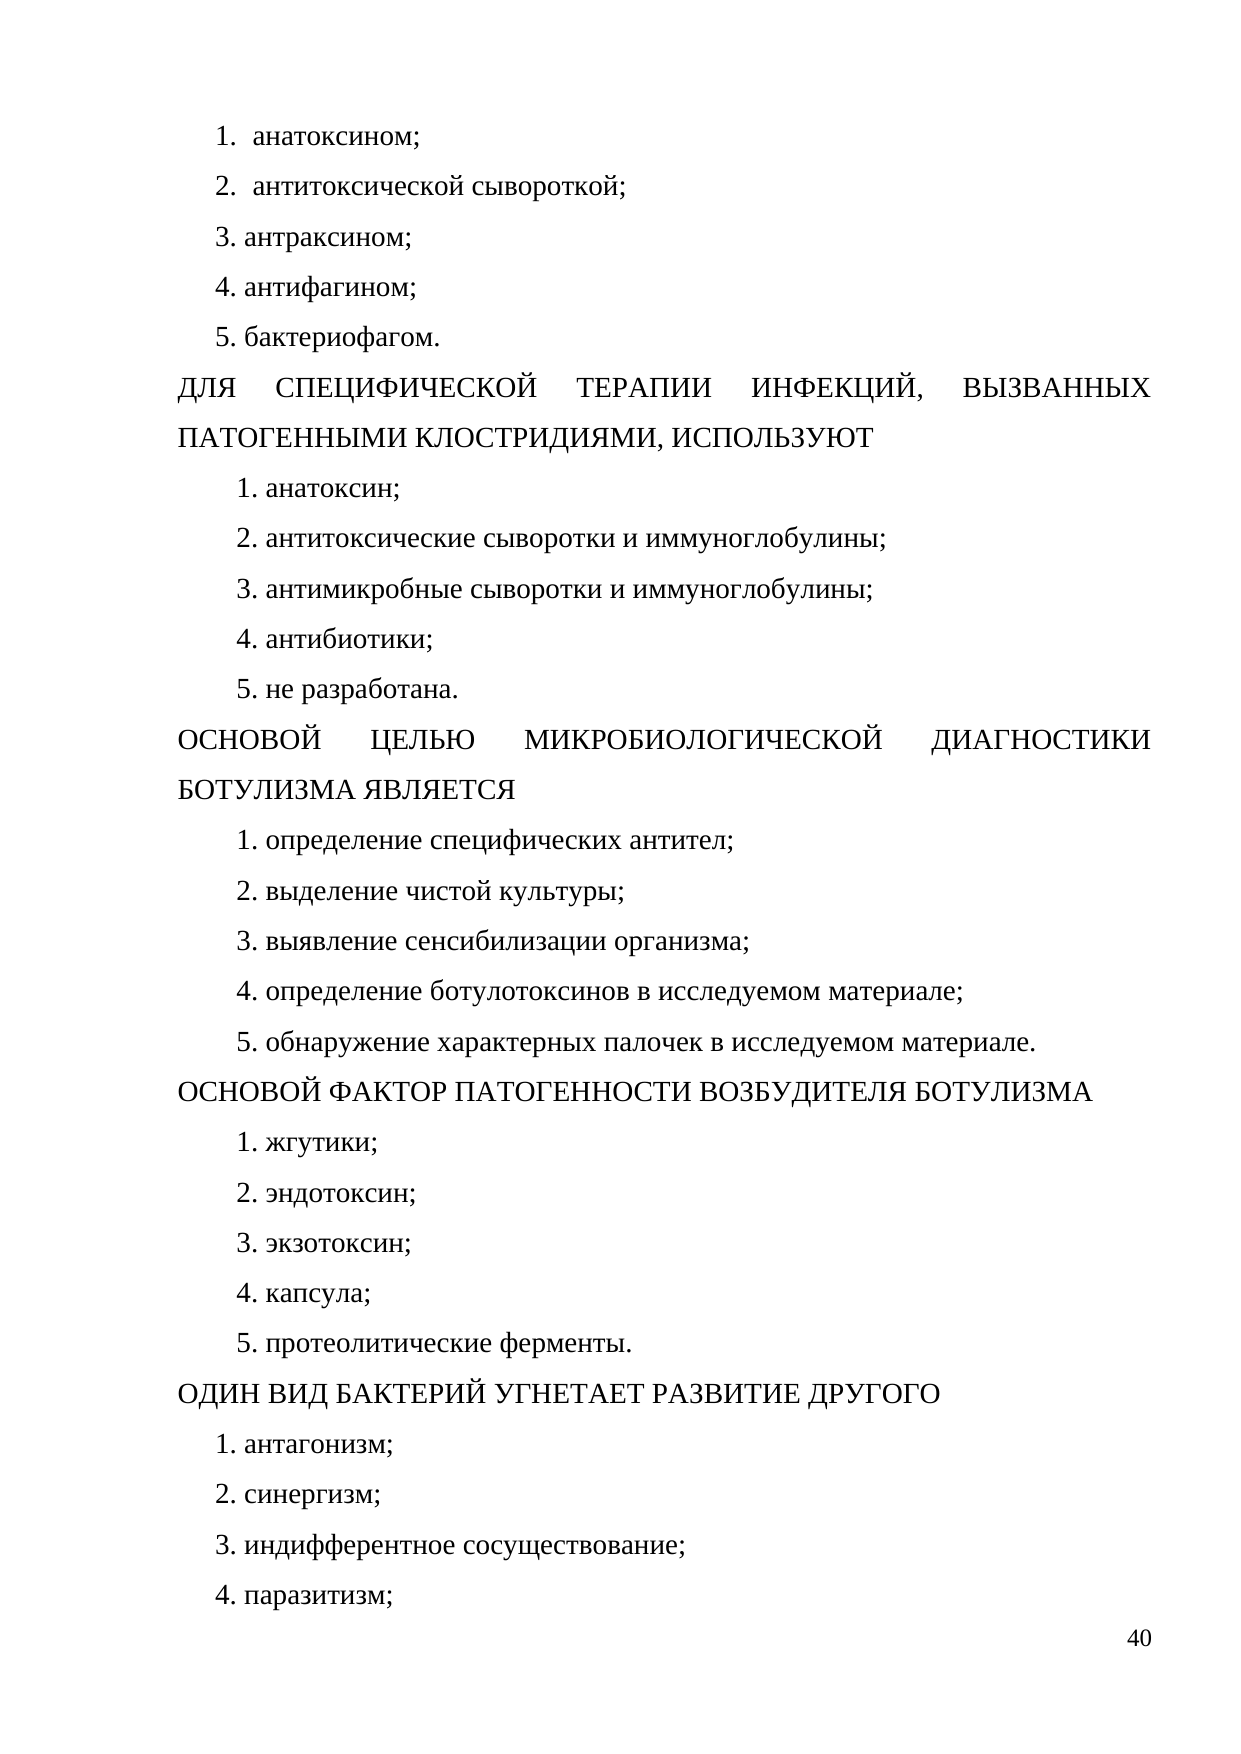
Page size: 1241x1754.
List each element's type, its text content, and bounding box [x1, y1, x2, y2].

text 4. антибиотики; [236, 621, 1152, 655]
text 5. бактериофагом. [177, 319, 1152, 353]
list анатоксином; [215, 118, 1152, 152]
text 5. протеолитические ферменты. [236, 1326, 1152, 1359]
text 3. выявление сенсибилизации организма; [236, 923, 1152, 957]
text 4. капсула; [236, 1275, 1152, 1309]
text 2. синергизм; [215, 1477, 1152, 1510]
text 1. жгутики; [236, 1124, 1152, 1158]
list антитоксической сывороткой; [215, 168, 1152, 202]
text ОДИН ВИД БАКТЕРИЙ УГНЕТАЕТ РАЗВИТИЕ ДРУГОГО [177, 1376, 1152, 1409]
text 4. паразитизм; [215, 1577, 1152, 1611]
text 5. не разработана. [236, 672, 1152, 705]
text 3. индифферентное сосуществование; [215, 1527, 1152, 1560]
text ОСНОВОЙ ЦЕЛЬЮ МИКРОБИОЛОГИЧЕСКОЙ ДИАГНОСТИКИ БОТУЛИЗМА ЯВЛЯЕТСЯ [177, 722, 1152, 806]
text 3. экзотоксин; [236, 1225, 1152, 1258]
text ДЛЯ СПЕЦИФИЧЕСКОЙ ТЕРАПИИ ИНФЕКЦИЙ, ВЫЗВАННЫХ ПАТОГЕННЫМИ КЛОСТРИДИЯМИ, ИСПОЛЬЗУЮТ [177, 370, 1152, 453]
text 3. антраксином; [177, 219, 1152, 252]
text 1. анатоксин; [236, 470, 1152, 504]
text 3. антимикробные сыворотки и иммуноглобулины; [236, 571, 1152, 604]
text ОСНОВОЙ фактор патогенности возбудителя ботулизма [177, 1074, 1152, 1108]
text 2. антитоксические сыворотки и иммуноглобулины; [236, 521, 1152, 554]
text 1. антагонизм; [215, 1426, 1152, 1460]
text 1. определение специфических антител; [236, 822, 1152, 856]
text 2. выделение чистой культуры; [236, 873, 1152, 906]
text 2. эндотоксин; [236, 1175, 1152, 1208]
text 4. определение ботулотоксинов в исследуемом материале; [236, 973, 1152, 1007]
text 5. обнаружение характерных палочек в исследуемом материале. [236, 1024, 1152, 1057]
text 4. антифагином; [177, 269, 1152, 303]
